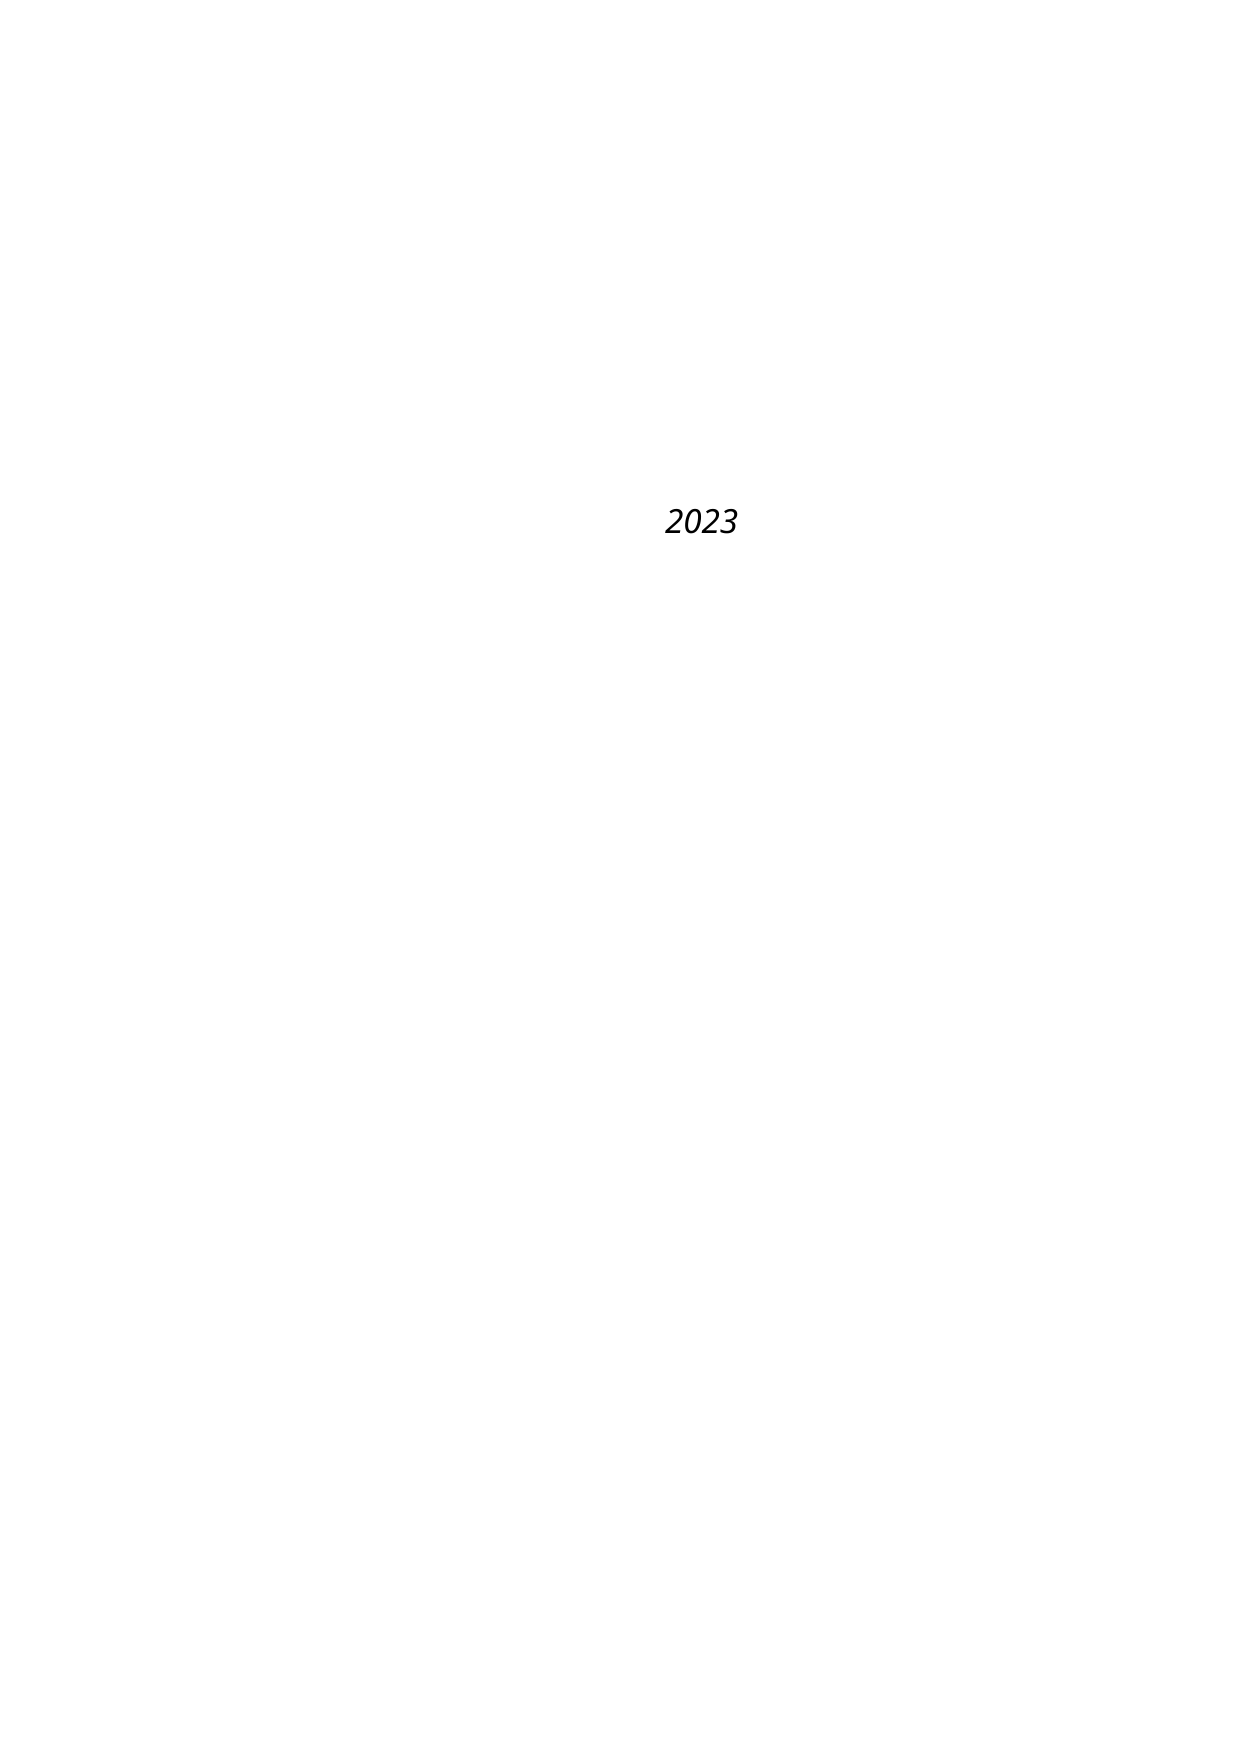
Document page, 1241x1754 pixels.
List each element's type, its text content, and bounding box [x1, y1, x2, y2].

text 2023 [103, 498, 1211, 543]
